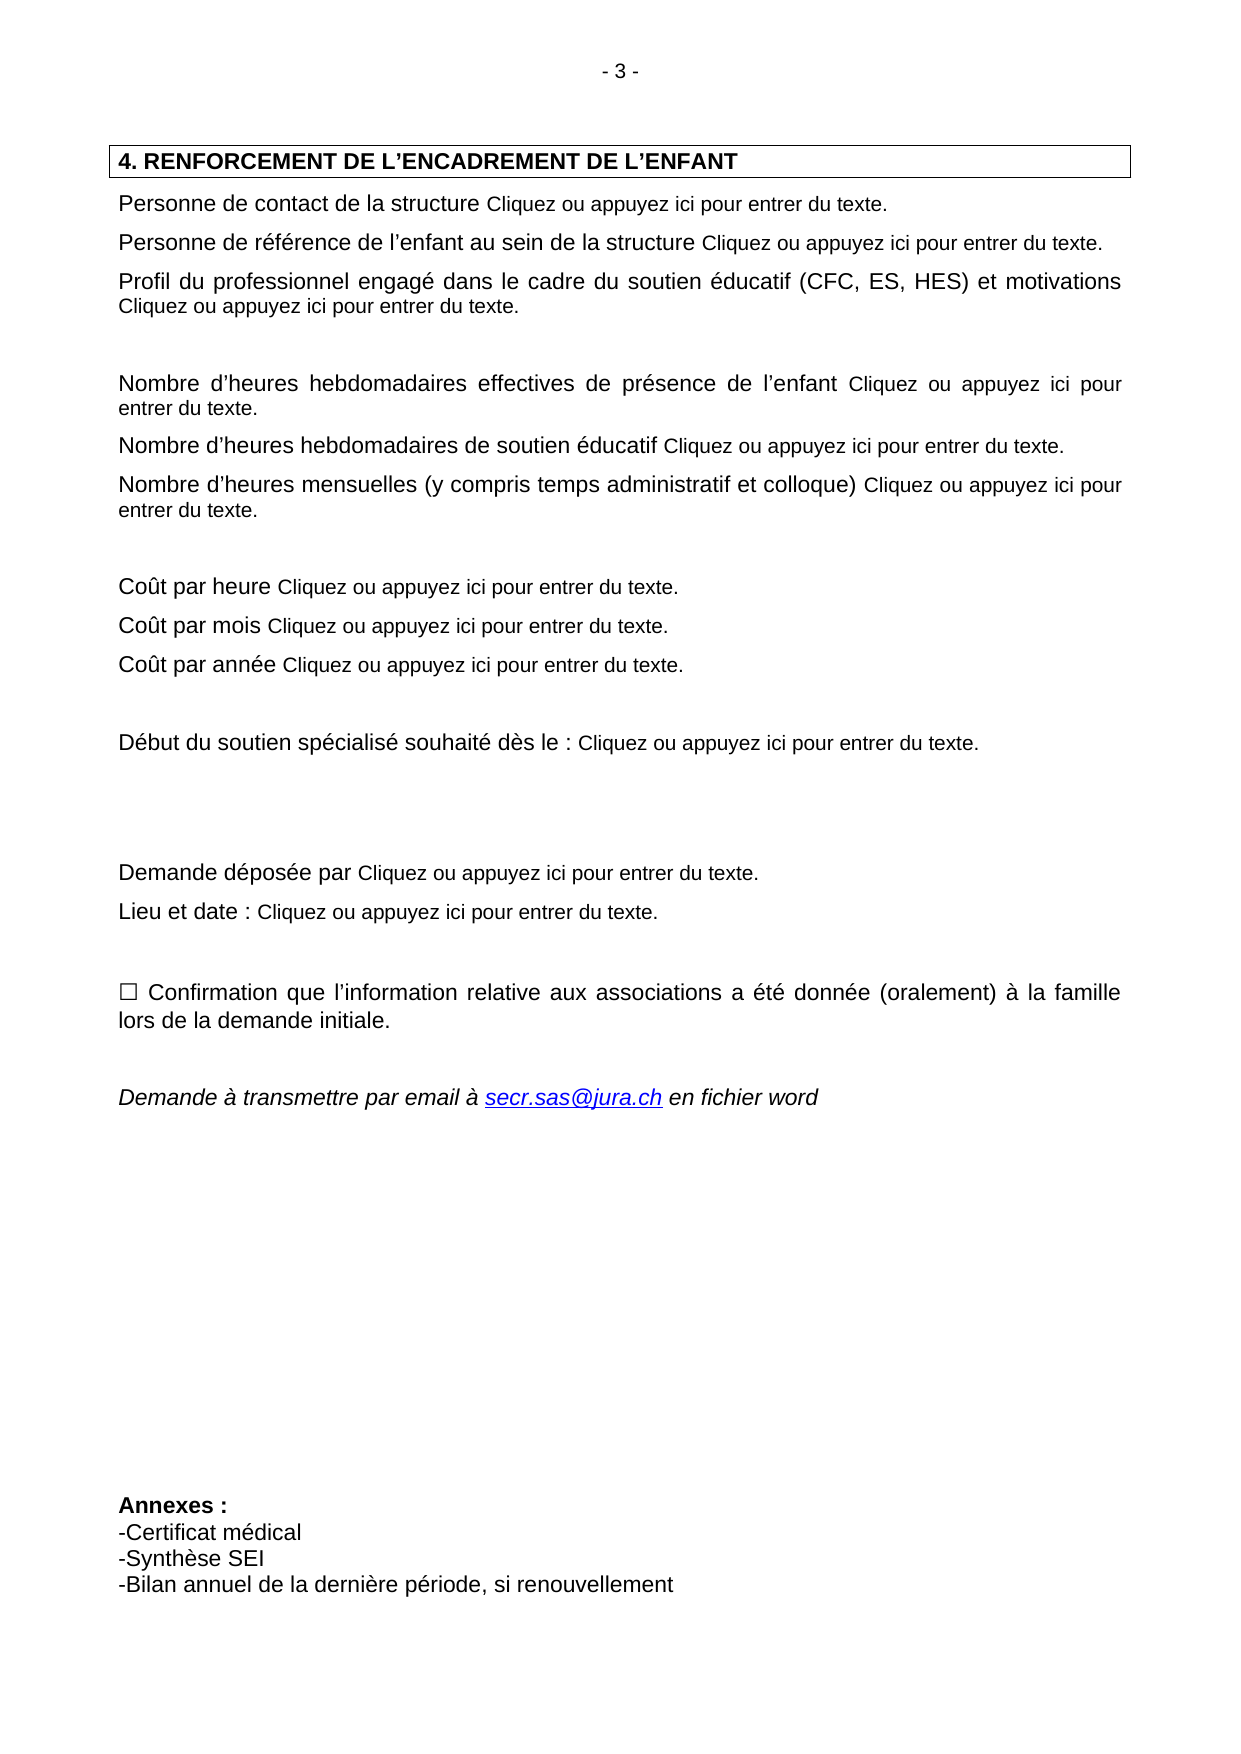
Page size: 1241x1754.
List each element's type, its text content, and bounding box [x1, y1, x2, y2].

text Profil du professionnel engagé dans le cadre du soutien éducatif (CFC, ES, HES) et motivations [118, 268, 1122, 318]
text Confirmation que l’information relative aux associations a été donnée (oralement) à la famille lors de la demande initiale. [118, 975, 1122, 1033]
text 4. RENFORCEMENT DE L’ENCADREMENT DE L’ENFANT [110, 146, 1130, 177]
text Coût par année [118, 651, 1122, 677]
text Personne de référence de l’enfant au sein de la structure [118, 229, 1122, 256]
text Coût par heure [118, 573, 1122, 599]
text Lieu et date : [118, 898, 1122, 924]
text -Bilan annuel de la dernière période, si renouvellement [118, 1571, 1122, 1598]
text Demande déposée par [118, 859, 1122, 885]
text Nombre d’heures mensuelles (y compris temps administratif et colloque) [118, 471, 1122, 522]
text -Certificat médical [118, 1518, 1122, 1545]
text Personne de contact de la structure [118, 190, 1122, 217]
text Coût par mois [118, 612, 1122, 638]
text -Synthèse SEI [118, 1545, 1122, 1571]
text Nombre d’heures hebdomadaires de soutien éducatif [118, 432, 1122, 459]
text Demande à transmettre par email à secr.sas@jura.ch en fichier word [118, 1084, 1122, 1111]
text Annexes : [118, 1492, 1122, 1518]
text Nombre d’heures hebdomadaires effectives de présence de l’enfant [118, 370, 1122, 420]
text Début du soutien spécialisé souhaité dès le : [118, 728, 1122, 755]
